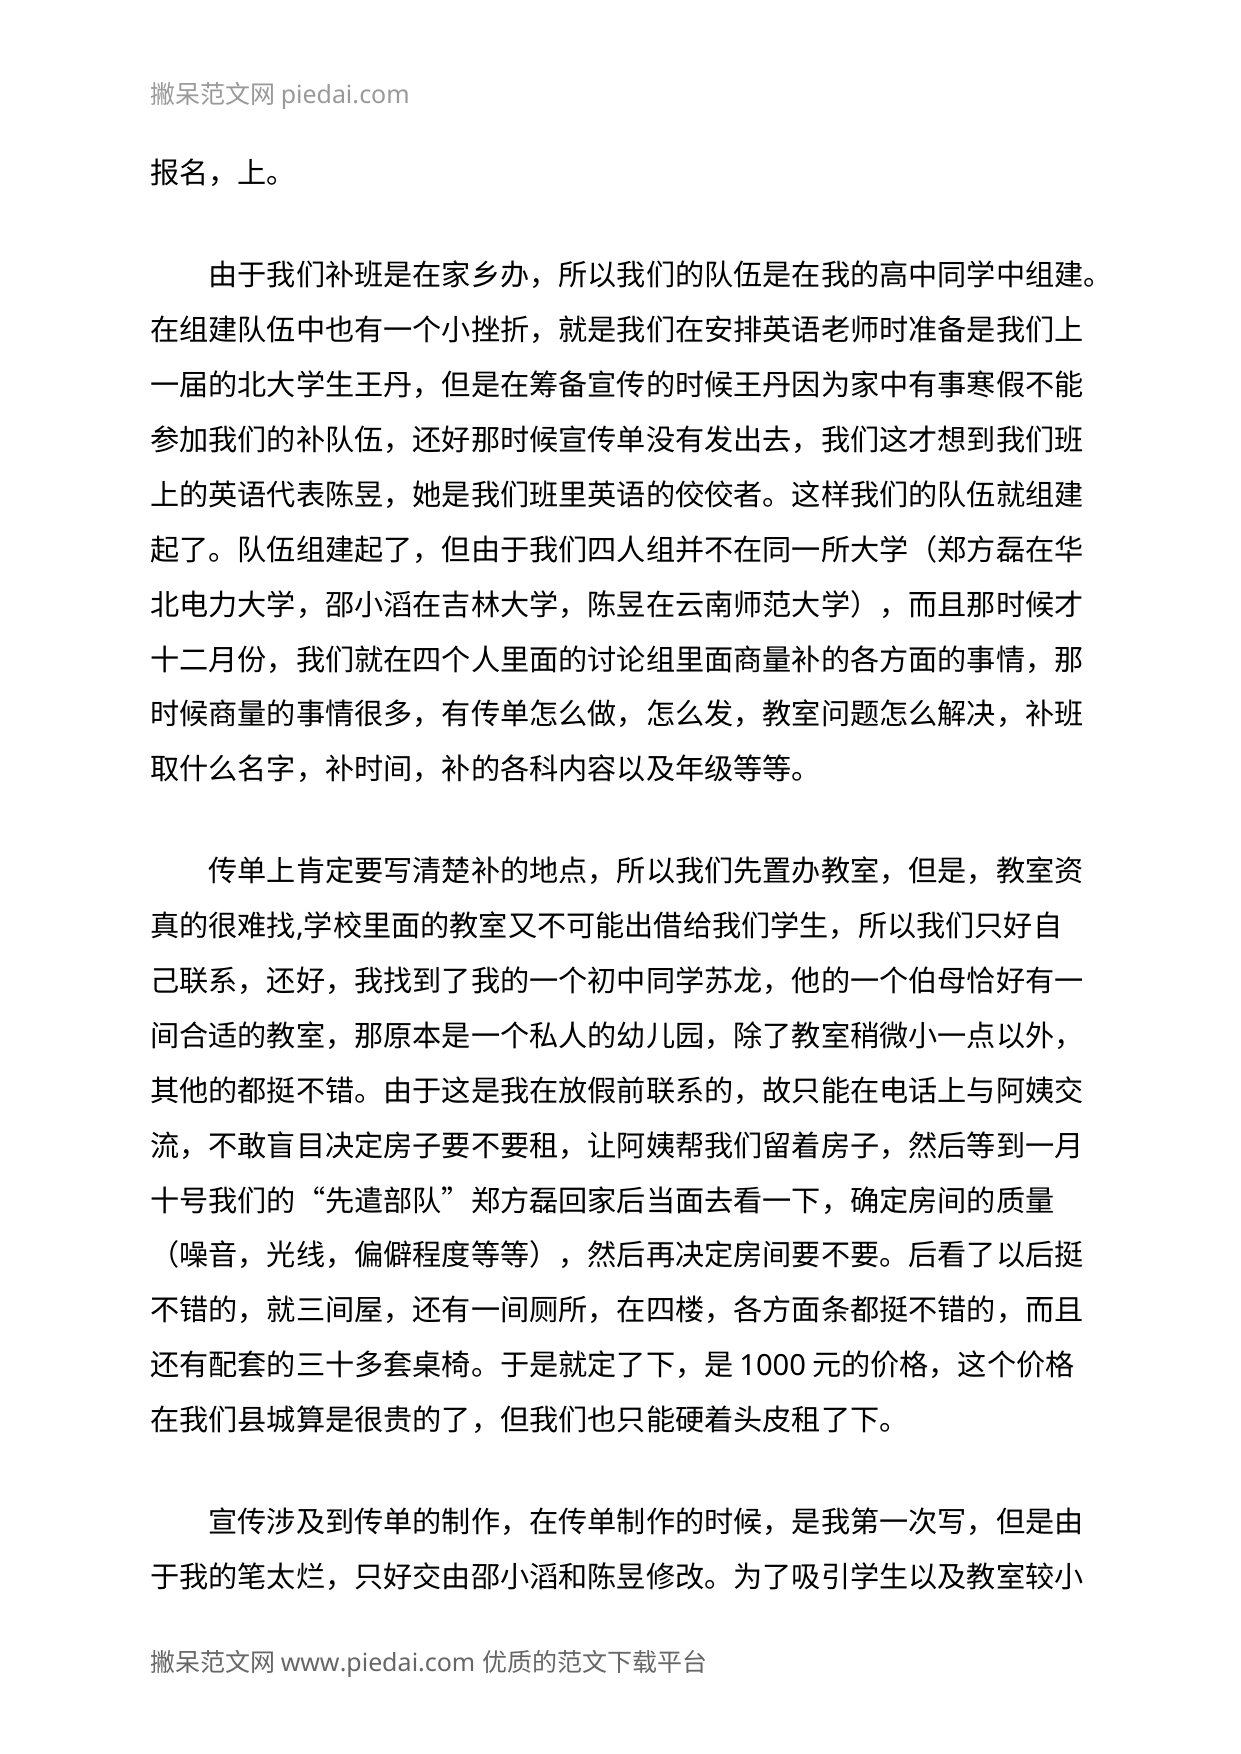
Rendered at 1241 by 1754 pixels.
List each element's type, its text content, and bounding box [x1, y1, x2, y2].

text 传单上肯定要写清楚补的地点，所以我们先置办教室，但是，教室资真的很难找,学校里面的教室又不可能出借给我们学生，所以我们只好自己联系，还好，我找到了我的一个初中同学苏龙，他的一个伯母恰好有一间合适的教室，那原本是一个私人的幼儿园，除了教室稍微小一点以外，其他的都挺不错。由于这是我在放假前联系的，故只能在电话上与阿姨交流，不敢盲目决定房子要不要租，让阿姨帮我们留着房子，然后等到一月十号我们的“先遣部队”郑方磊回家后当面去看一下，确定房间的质量（噪音，光线，偏僻程度等等），然后再决定房间要不要。后看了以后挺不错的，就三间屋，还有一间厕所，在四楼，各方面条都挺不错的，而且还有配套的三十多套桌椅。于是就定了下，是1000元的价格，这个价格在我们县城算是很贵的了，但我们也只能硬着头皮租了下。 [150, 848, 1090, 1439]
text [150, 1498, 1090, 1596]
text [150, 150, 1090, 192]
text 由于我们补班是在家乡办，所以我们的队伍是在我的高中同学中组建。在组建队伍中也有一个小挫折，就是我们在安排英语老师时准备是我们上一届的北大学生王丹，但是在筹备宣传的时候王丹因为家中有事寒假不能参加我们的补队伍，还好那时候宣传单没有发出去，我们这才想到我们班上的英语代表陈昱，她是我们班里英语的佼佼者。这样我们的队伍就组建起了。队伍组建起了，但由于我们四人组并不在同一所大学（郑方磊在华北电力大学，邵小滔在吉林大学，陈昱在云南师范大学），而且那时候才十二月份，我们就在四个人里面的讨论组里面商量补的各方面的事情，那时候商量的事情很多，有传单怎么做，怎么发，教室问题怎么解决，补班取什么名字，补时间，补的各科内容以及年级等等。 [150, 252, 1090, 788]
